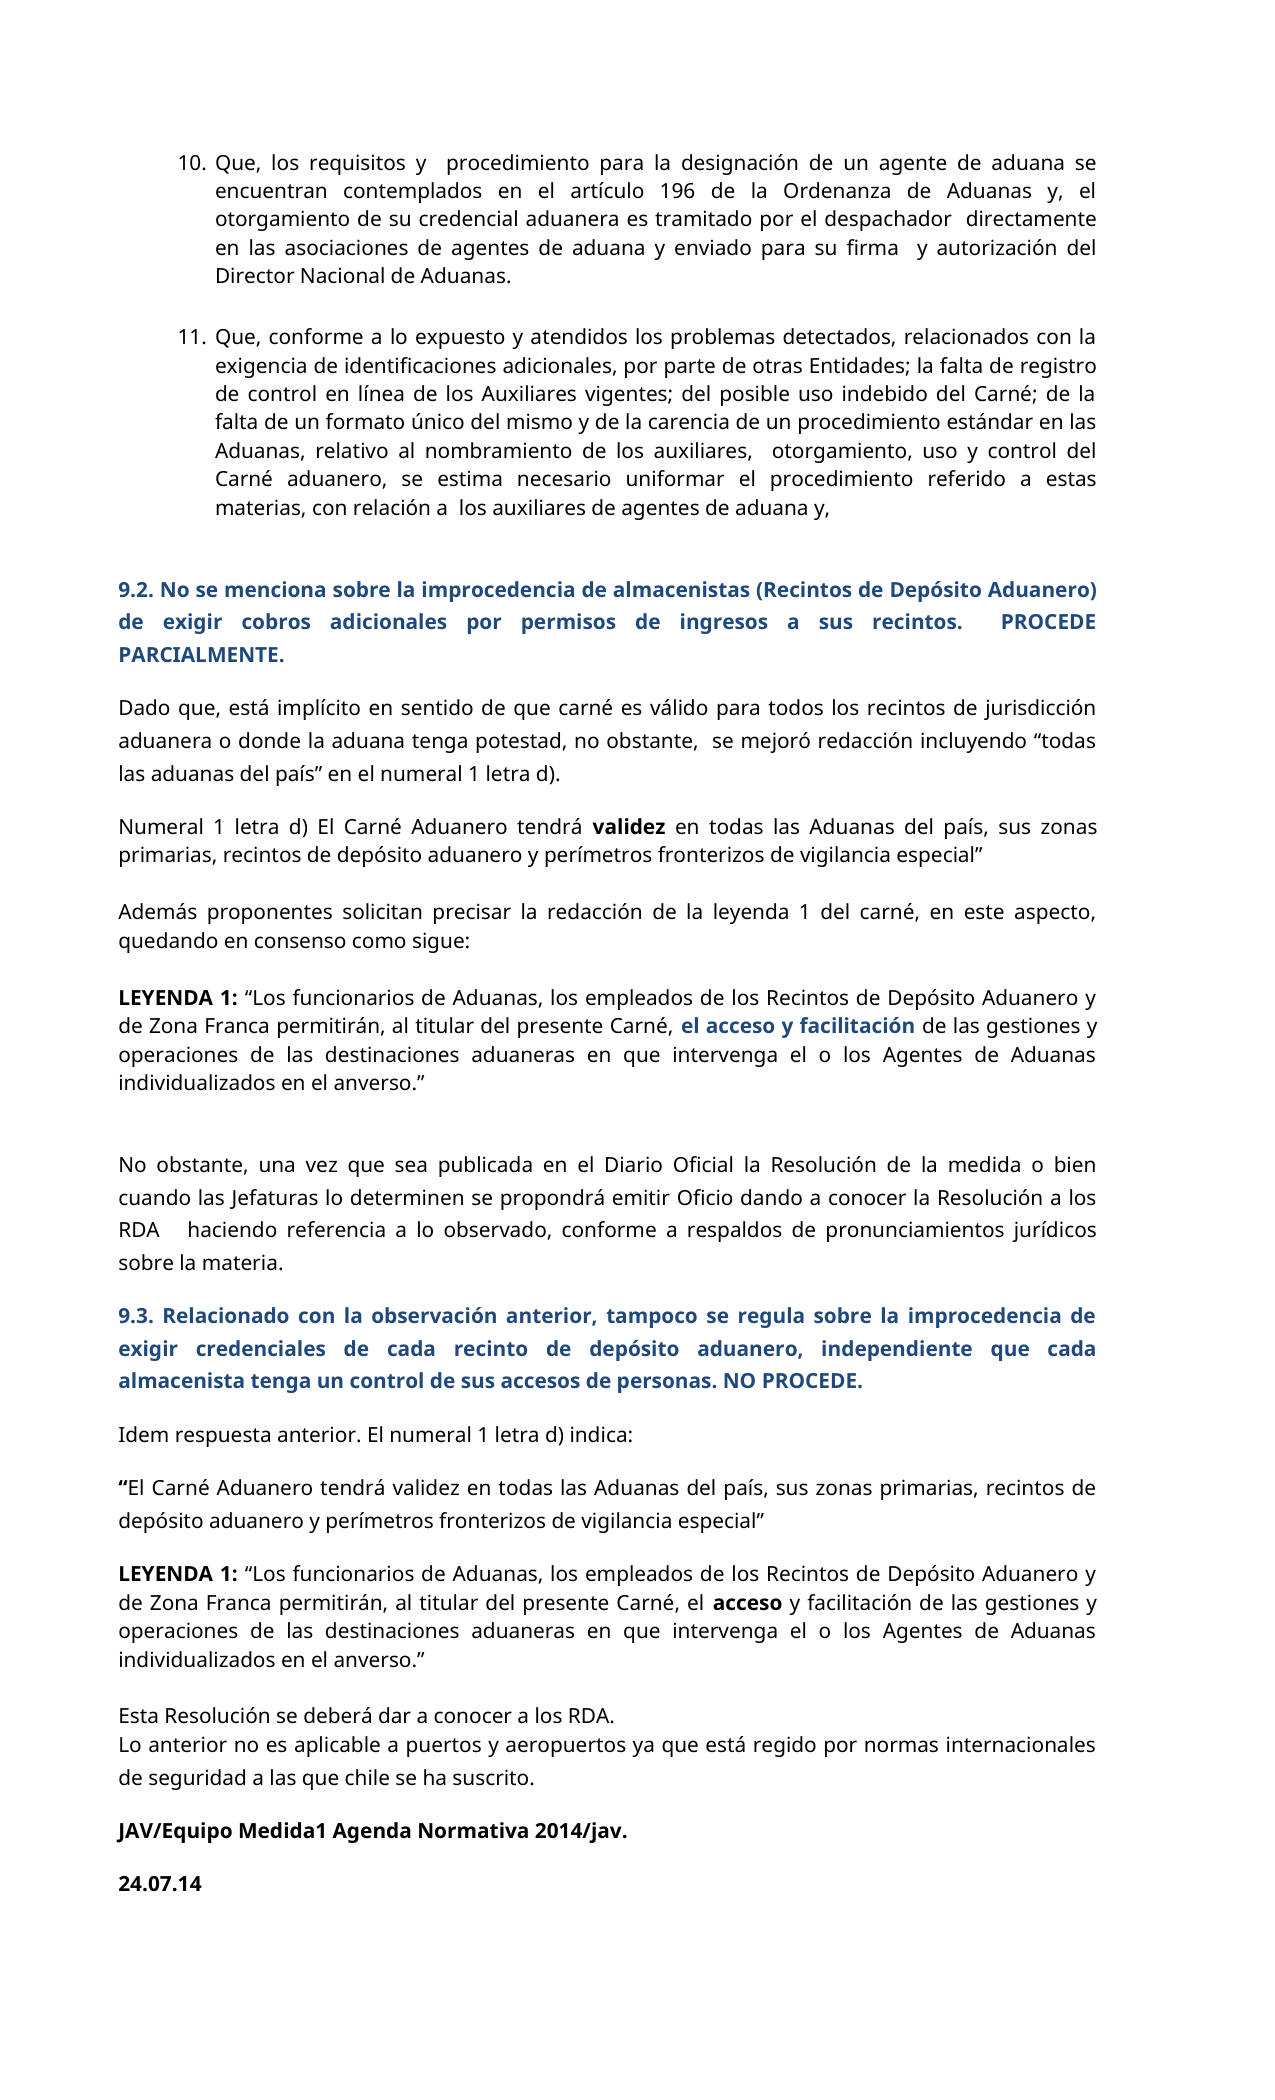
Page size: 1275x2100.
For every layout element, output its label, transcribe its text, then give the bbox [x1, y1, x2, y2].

text Idem respuesta anterior. El numeral 1 letra d) indica: [118, 1420, 1098, 1448]
text JAV/Equipo Medida1 Agenda Normativa 2014/jav. [118, 1816, 1098, 1844]
text “El Carné Aduanero tendrá validez en todas las Aduanas del país, sus zonas primarias, recintos de depósito aduanero y perímetros fronterizos de vigilancia especial” [118, 1473, 1098, 1534]
list Que, los requisitos y procedimiento para la designación de un agente de aduana se encuentran contemplados en el artículo 196 de la Ordenanza de Aduanas y, el otorgamiento de su credencial aduanera es tramitado por el despachador directamente en las asociaciones de agentes de aduana y enviado para su firma y autorización del Director Nacional de Aduanas. [177, 148, 1098, 290]
list LEYENDA 1: “Los funcionarios de Aduanas, los empleados de los Recintos de Depósito Aduanero y de Zona Franca permitirán, al titular del presente Carné, el acceso y facilitación de las gestiones y operaciones de las destinaciones aduaneras en que intervenga el o los Agentes de Aduanas individualizados en el anverso.” [118, 983, 1098, 1097]
text 9.2. No se menciona sobre la improcedencia de almacenistas (Recintos de Depósito Aduanero) de exigir cobros adicionales por permisos de ingresos a sus recintos. PROCEDE PARCIALMENTE. [118, 575, 1098, 668]
list Esta Resolución se deberá dar a conocer a los RDA. [118, 1702, 1098, 1730]
list Además proponentes solicitan precisar la redacción de la leyenda 1 del carné, en este aspecto, quedando en consenso como sigue: [118, 897, 1098, 954]
list Numeral 1 letra d) El Carné Aduanero tendrá validez en todas las Aduanas del país, sus zonas primarias, recintos de depósito aduanero y perímetros fronterizos de vigilancia especial” [118, 812, 1098, 869]
list Que, conforme a lo expuesto y atendidos los problemas detectados, relacionados con la exigencia de identificaciones adicionales, por parte de otras Entidades; la falta de registro de control en línea de los Auxiliares vigentes; del posible uso indebido del Carné; de la falta de un formato único del mismo y de la carencia de un procedimiento estándar en las Aduanas, relativo al nombramiento de los auxiliares, otorgamiento, uso y control del Carné aduanero, se estima necesario uniformar el procedimiento referido a estas materias, con relación a los auxiliares de agentes de aduana y, [177, 322, 1098, 521]
list LEYENDA 1: “Los funcionarios de Aduanas, los empleados de los Recintos de Depósito Aduanero y de Zona Franca permitirán, al titular del presente Carné, el acceso y facilitación de las gestiones y operaciones de las destinaciones aduaneras en que intervenga el o los Agentes de Aduanas individualizados en el anverso.” [118, 1559, 1098, 1673]
text Dado que, está implícito en sentido de que carné es válido para todos los recintos de jurisdicción aduanera o donde la aduana tenga potestad, no obstante, se mejoró redacción incluyendo “todas las aduanas del país” en el numeral 1 letra d). [118, 693, 1098, 787]
text No obstante, una vez que sea publicada en el Diario Oficial la Resolución de la medida o bien cuando las Jefaturas lo determinen se propondrá emitir Oficio dando a conocer la Resolución a los RDA haciendo referencia a lo observado, conforme a respaldos de pronunciamientos jurídicos sobre la materia. [118, 1150, 1098, 1276]
text 24.07.14 [118, 1869, 1098, 1898]
text Lo anterior no es aplicable a puertos y aeropuertos ya que está regido por normas internacionales de seguridad a las que chile se ha suscrito. [118, 1730, 1098, 1791]
text 9.3. Relacionado con la observación anterior, tampoco se regula sobre la improcedencia de exigir credenciales de cada recinto de depósito aduanero, independiente que cada almacenista tenga un control de sus accesos de personas. NO PROCEDE. [118, 1301, 1098, 1395]
